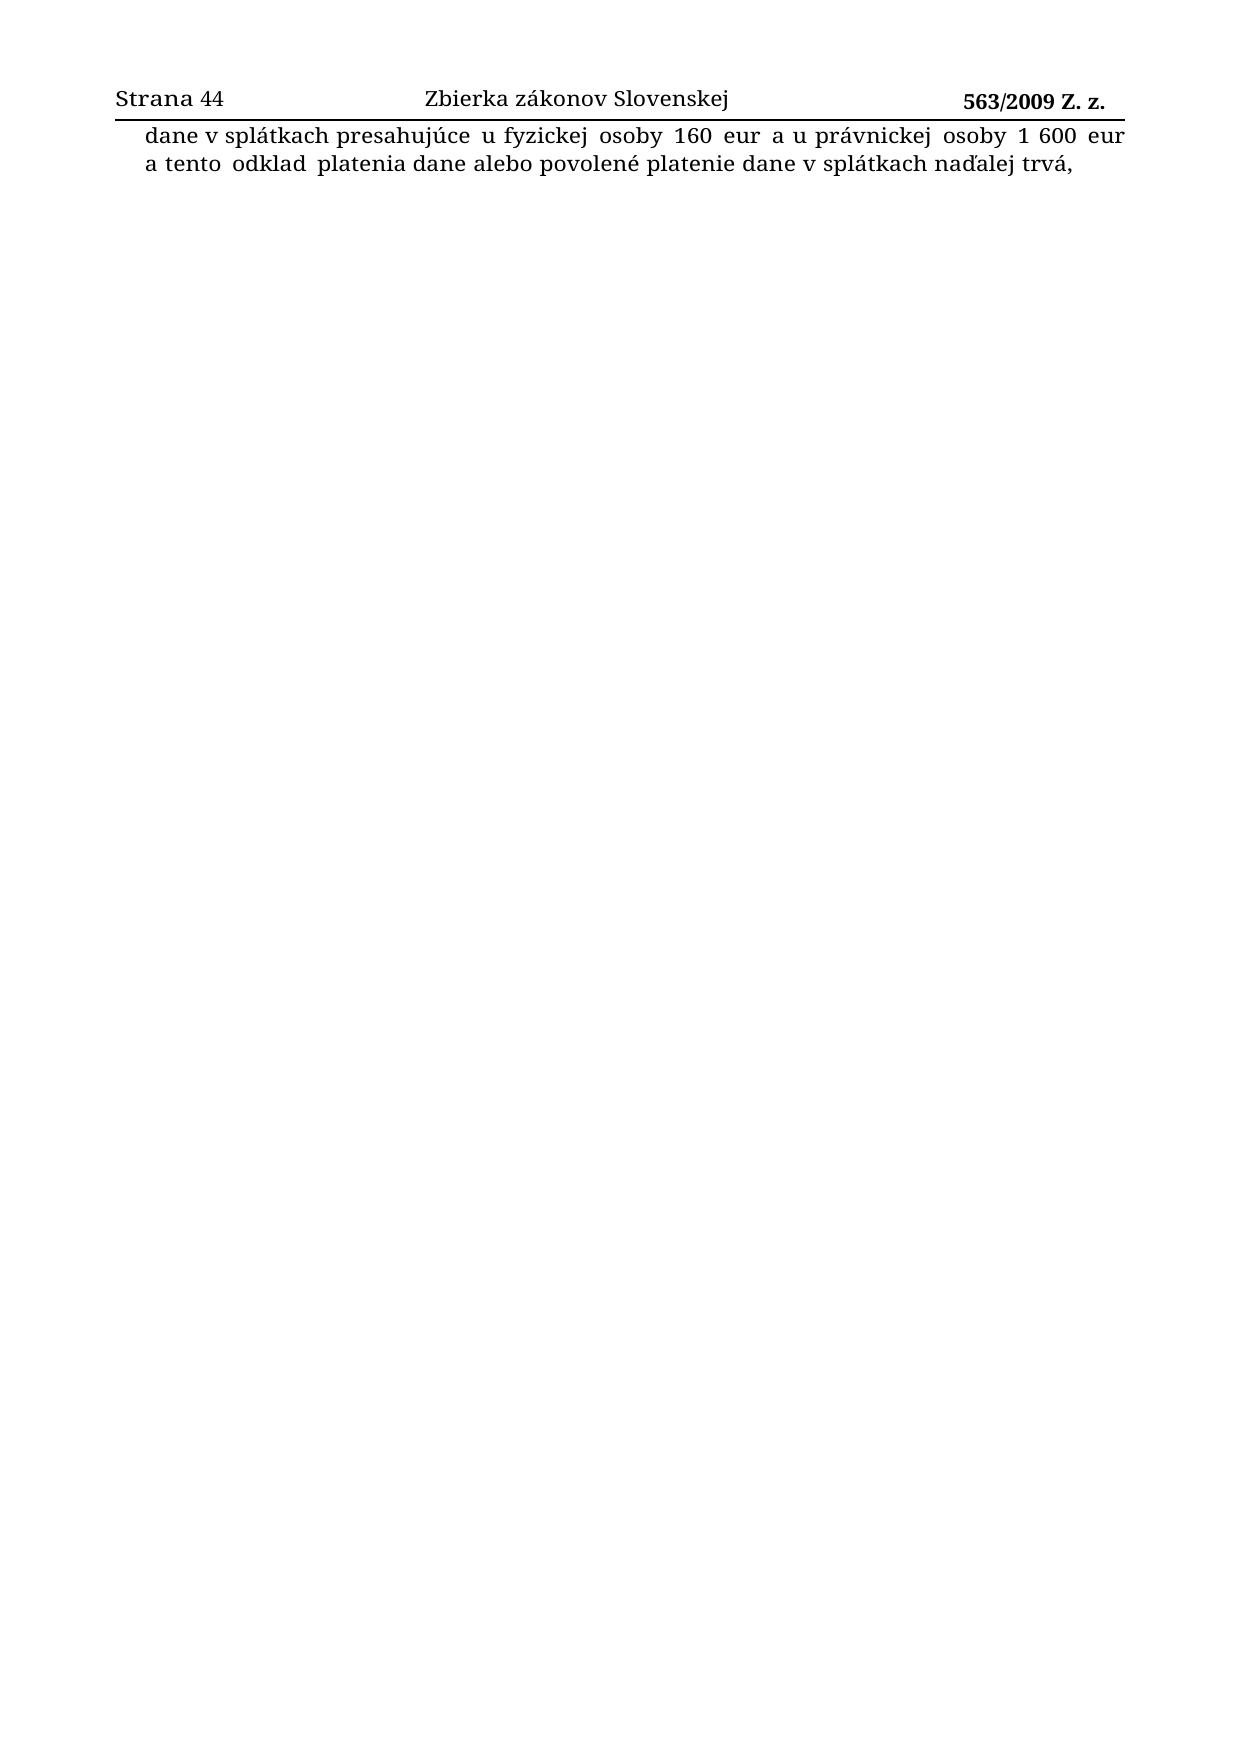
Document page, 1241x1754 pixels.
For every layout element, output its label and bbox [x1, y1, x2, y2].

list [115, 121, 1125, 178]
